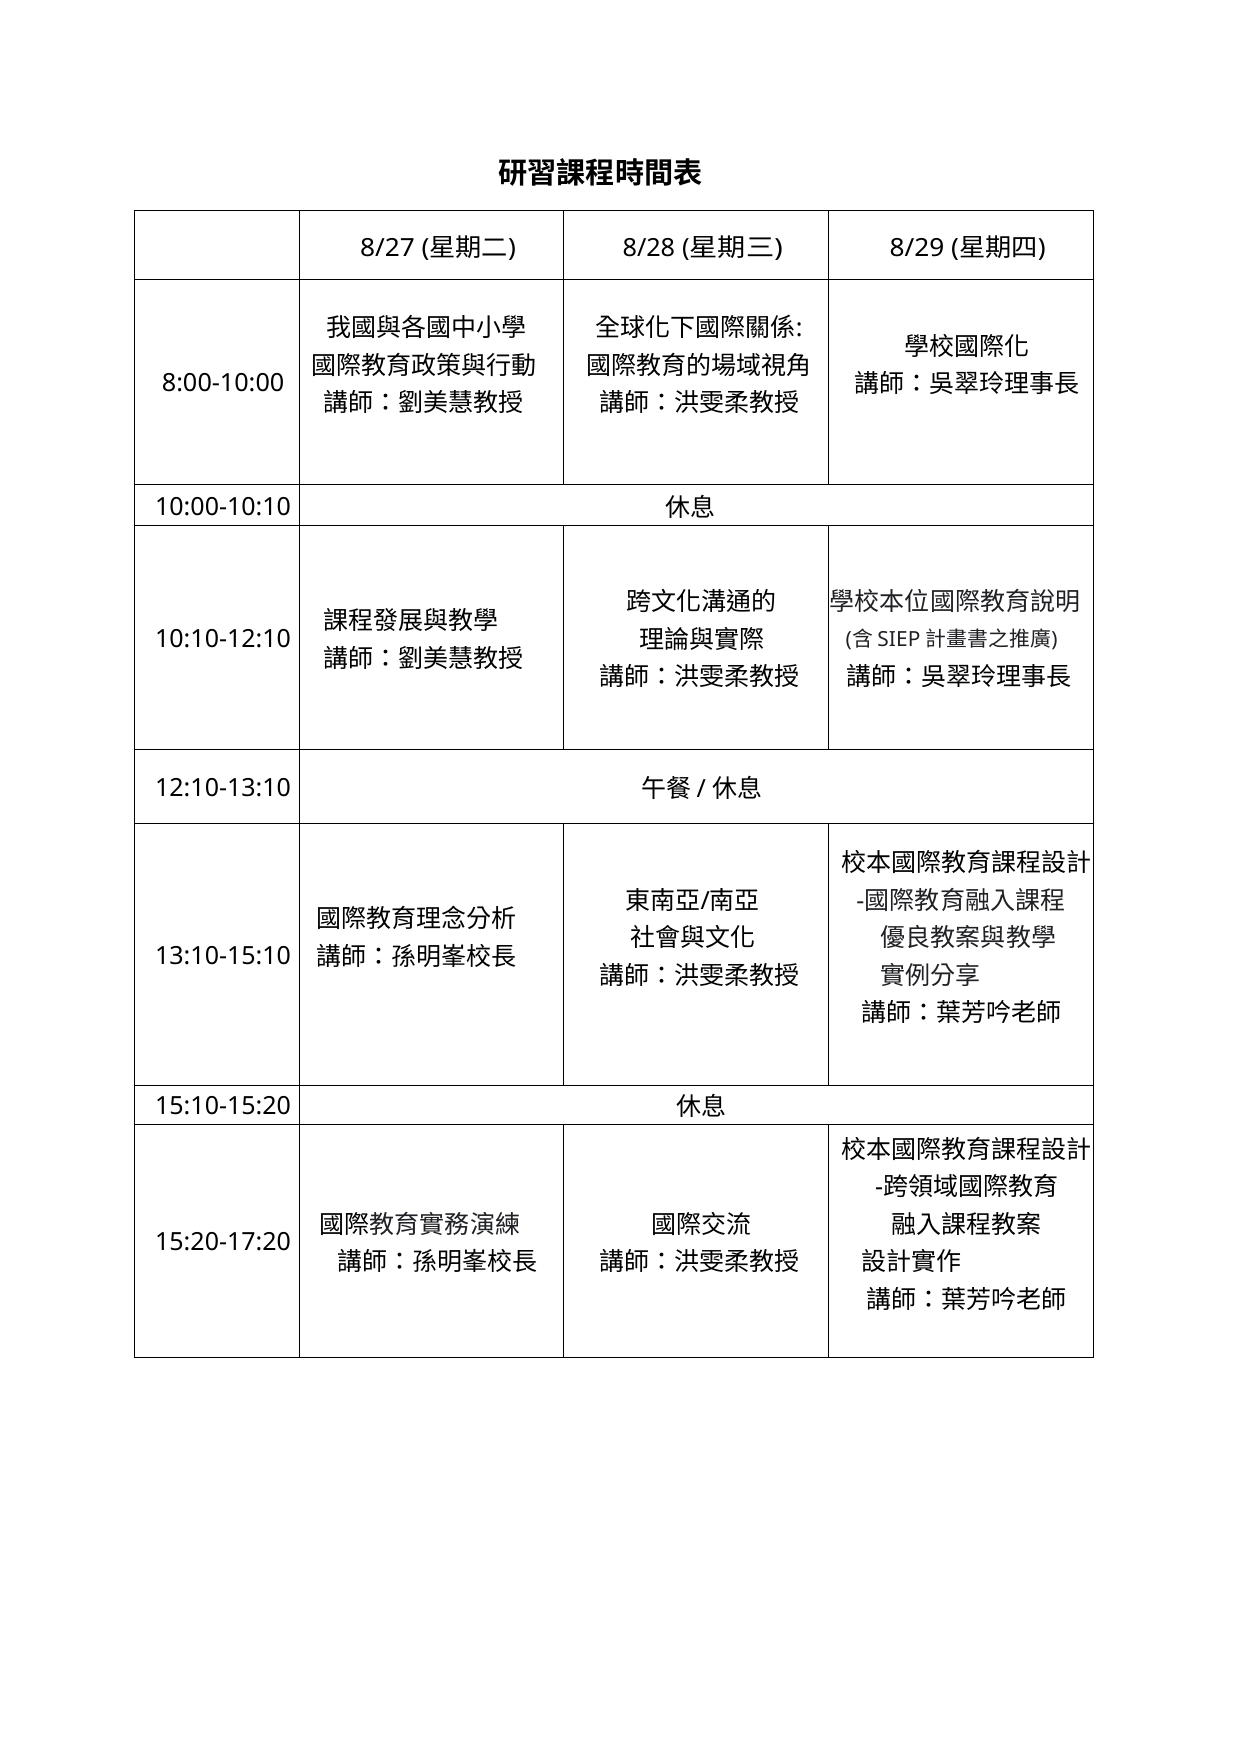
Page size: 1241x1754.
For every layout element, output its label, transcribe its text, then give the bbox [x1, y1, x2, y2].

table_cell 國際交流 講師：洪雯柔教授 [564, 1125, 828, 1357]
table_cell 15:20-17:20 [135, 1125, 299, 1357]
table_cell 跨文化溝通的 理論與實際 講師：洪雯柔教授 [564, 526, 828, 749]
table_header 8/29 (星期四) [829, 211, 1093, 279]
table_cell 12:10-13:10 [135, 750, 299, 823]
table_header 8/28 (星期三) [564, 211, 828, 279]
table_cell 10:00-10:10 [135, 485, 299, 525]
table_cell 課程發展與教學 講師：劉美慧教授 [300, 526, 563, 749]
table_cell 我國與各國中小學國際教育政策與行動 講師：劉美慧教授 [300, 280, 563, 484]
table_cell 休息 [300, 1086, 1093, 1124]
table_cell 休息 [300, 485, 1093, 525]
table_cell 8:00-10:00 [135, 280, 299, 484]
table_cell 午餐 / 休息 [300, 750, 1093, 823]
table_cell 校本國際教育課程設計 -國際教育融入課程 優良教案與教學 實例分享 講師：葉芳吟老師 [829, 824, 1093, 1085]
table_cell 校本國際教育課程設計 -跨領域國際教育 融入課程教案 設計實作 講師：葉芳吟老師 [829, 1125, 1093, 1357]
table_cell 國際教育實務演練 講師：孫明峯校長 [300, 1125, 563, 1357]
table_header 8/27 (星期二) [300, 211, 563, 279]
table_cell 東南亞/南亞 社會與文化 講師：洪雯柔教授 [564, 824, 828, 1085]
table_cell 13:10-15:10 [135, 824, 299, 1085]
table_cell 學校國際化 講師：吳翠玲理事長 [829, 280, 1093, 484]
table_cell 10:10-12:10 [135, 526, 299, 749]
table_header [135, 211, 299, 279]
table_cell 國際教育理念分析 講師：孫明峯校長 [300, 824, 563, 1085]
table_cell 學校本位國際教育說明 (含SIEP計畫書之推廣) 講師：吳翠玲理事長 [829, 526, 1093, 749]
text 研習課程時間表 [75, 150, 1125, 192]
table_cell 全球化下國際關係: 國際教育的場域視角 講師：洪雯柔教授 [564, 280, 828, 484]
table_cell 15:10-15:20 [135, 1086, 299, 1124]
